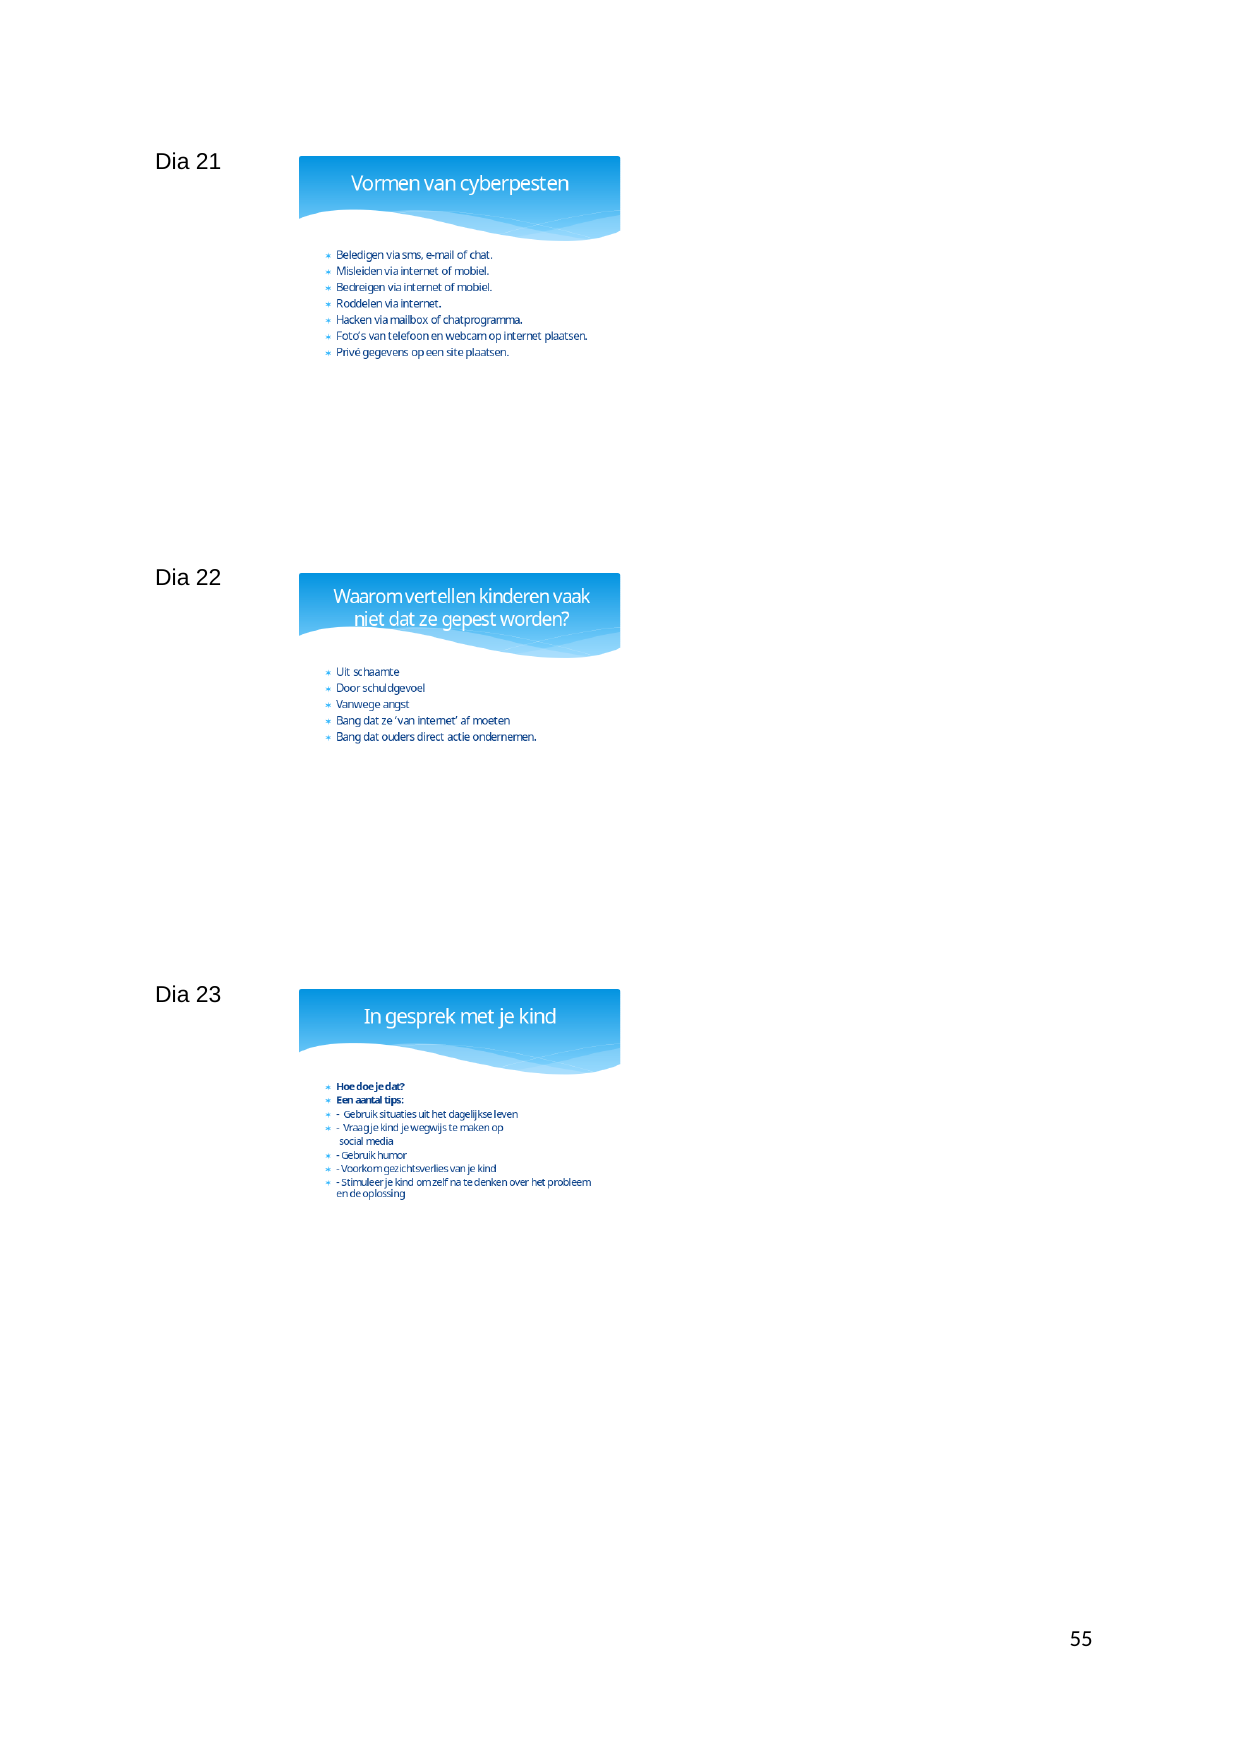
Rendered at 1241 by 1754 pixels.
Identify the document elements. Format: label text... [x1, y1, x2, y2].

table_cell [283, 981, 691, 1398]
table_cell Dia 22 [148, 564, 283, 981]
table_header Dia 21 [148, 148, 283, 564]
table_cell [283, 564, 691, 981]
table_header [283, 148, 691, 564]
table_cell Dia 23 [148, 981, 283, 1398]
